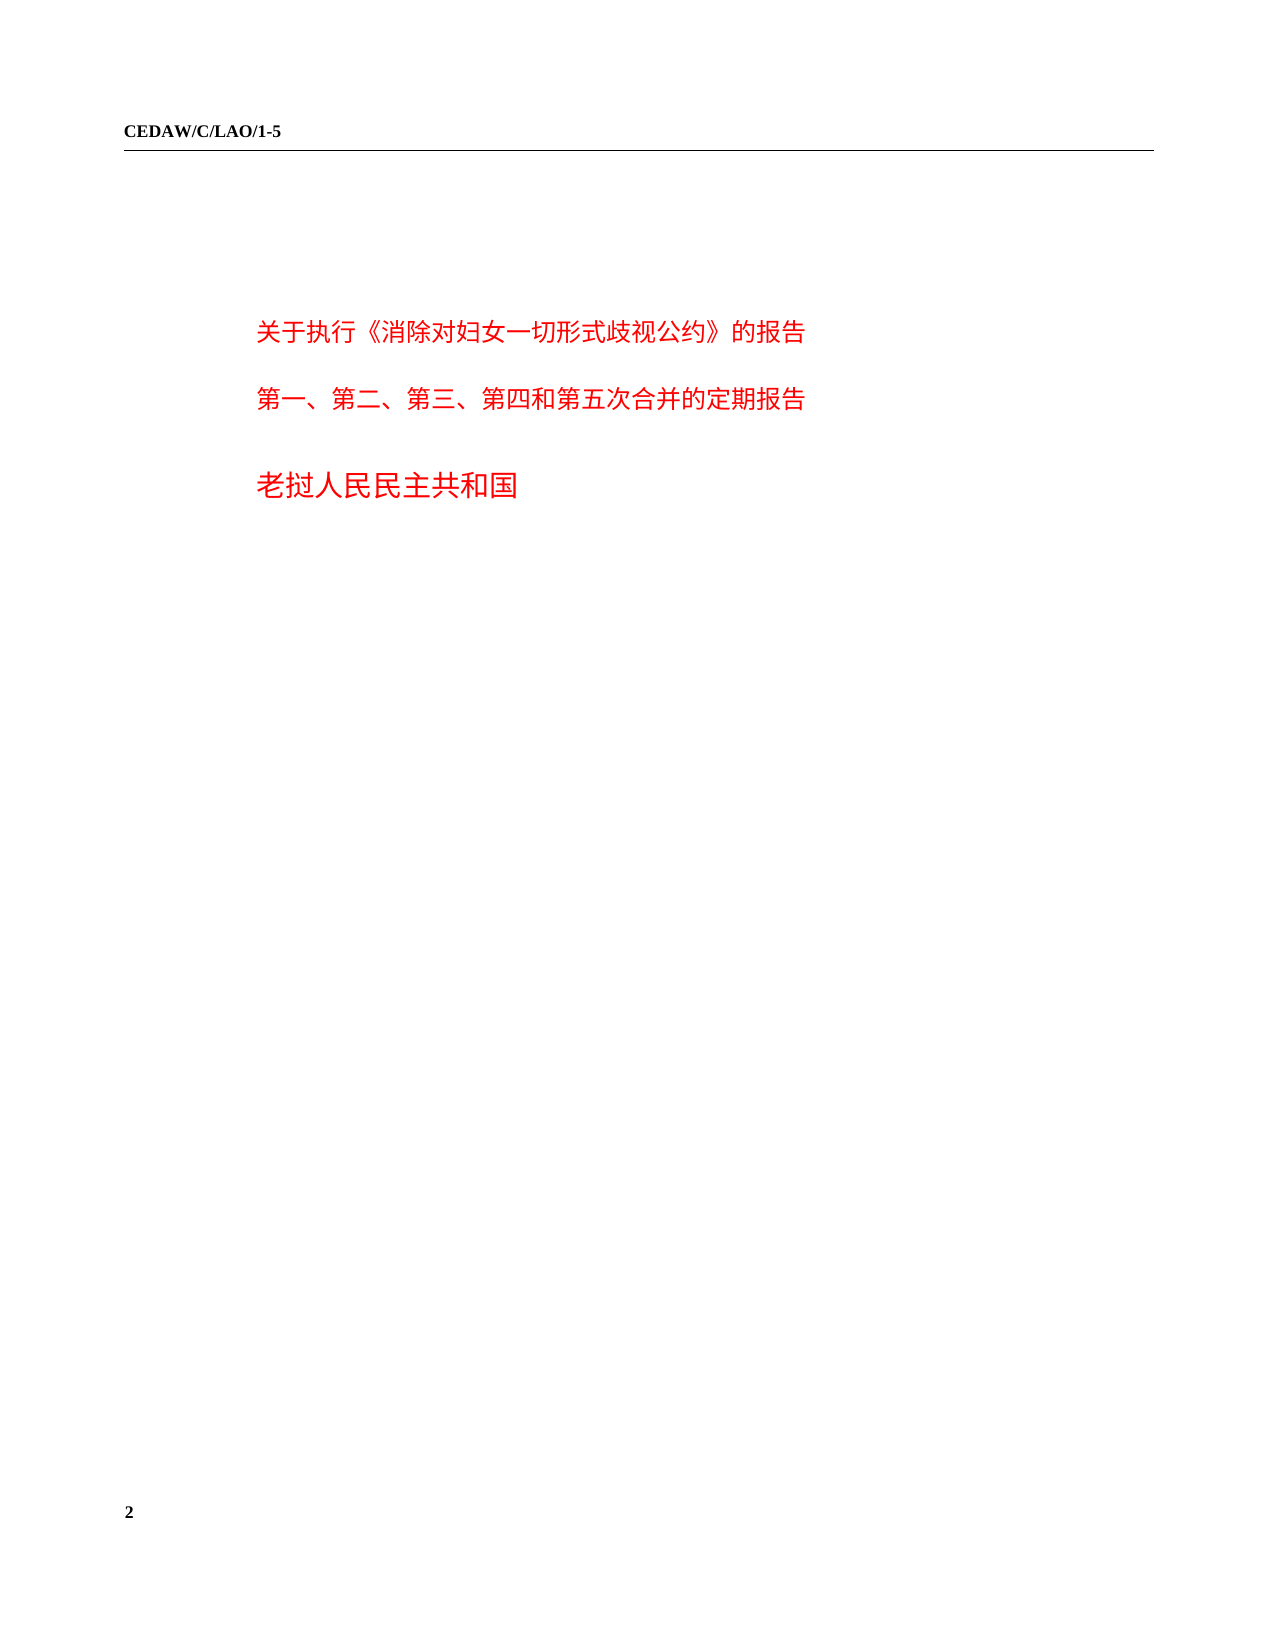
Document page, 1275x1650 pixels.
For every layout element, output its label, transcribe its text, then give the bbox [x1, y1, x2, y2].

text 第一、第二、第三、第四和第五次合并的定期报告 [256, 381, 1019, 415]
text 老挝人民民主共和国 [256, 463, 1019, 504]
text 关于执行《消除对妇女一切形式歧视公约》的报告 [256, 315, 1019, 348]
